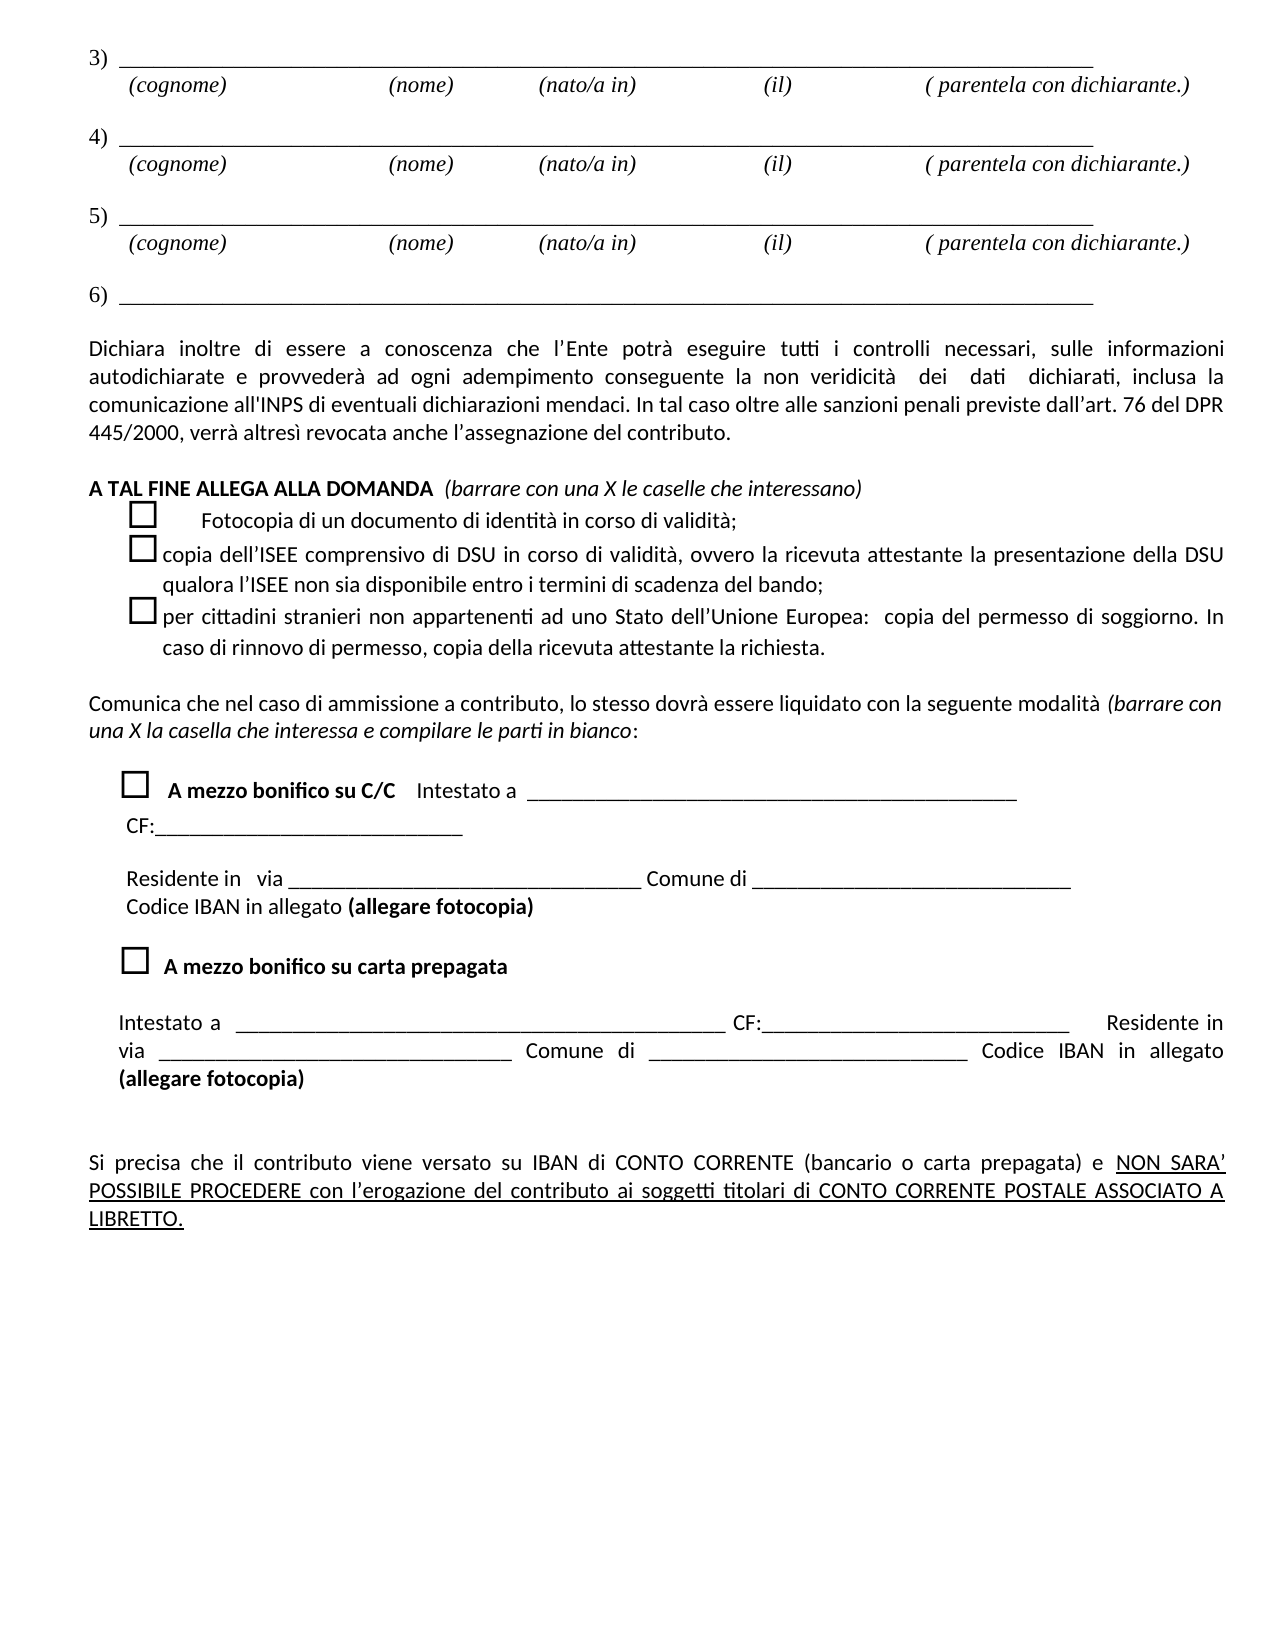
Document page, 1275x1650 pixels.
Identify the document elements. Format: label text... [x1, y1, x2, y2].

list copia dell’ISEE comprensivo di DSU in corso di validità, ovvero la ricevuta attestante la presentazione della DSU qualora l’ISEE non sia disponibile entro i termini di scadenza del bando; [126, 536, 1226, 598]
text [89, 71, 1226, 97]
list per cittadini stranieri non appartenenti ad uno Stato dell’Unione Europea: copia del permesso di soggiorno. In caso di rinnovo di permesso, copia della ricevuta attestante la richiesta. [126, 598, 1226, 661]
text Dichiara inoltre di essere a conoscenza che l’Ente potrà eseguire tutti i controlli necessari, sulle informazioni autodichiarate e provvederà ad ogni adempimento conseguente la non veridicità dei dati dichiarati, inclusa la comunicazione all'INPS di eventuali dichiarazioni mendaci. In tal caso oltre alle sanzioni penali previste dall’art. 76 del DPR 445/2000, verrà altresì revocata anche l’assegnazione del contributo. [89, 334, 1226, 446]
list A mezzo bonifico su C/C Intestato a ___________________________________________ CF:___________________________ [118, 773, 1226, 839]
text Residente in via _______________________________ Comune di ____________________________ [126, 864, 1226, 892]
text (cognome) (nome) (nato/a in) (il) ( parentela con dichiarante.) [89, 229, 1226, 255]
text 6) _____________________________________________________________________________________ [89, 282, 1226, 308]
text Codice IBAN in allegato (allegare fotocopia) [126, 892, 1226, 920]
list Fotocopia di un documento di identità in corso di validità; [126, 502, 1226, 536]
text A TAL FINE ALLEGA ALLA DOMANDA (barrare con una X le caselle che interessano) [89, 474, 1226, 502]
text Si precisa che il contributo viene versato su IBAN di CONTO CORRENTE (bancario o carta prepagata) e NON SARA’ POSSIBILE PROCEDERE con l’erogazione del contributo ai soggetti titolari di CONTO CORRENTE POSTALE ASSOCIATO A LIBRETTO. [89, 1148, 1226, 1232]
text 4) _____________________________________________________________________________________ [89, 123, 1226, 150]
text Comunica che nel caso di ammissione a contributo, lo stesso dovrà essere liquidato con la seguente modalità (barrare con una X la casella che interessa e compilare le parti in bianco: [89, 689, 1226, 745]
text 5) _____________________________________________________________________________________ [89, 202, 1226, 229]
text Intestato a ___________________________________________ CF:___________________________ Residente in via _______________________________ Comune di ____________________________ Codice IBAN in allegato (allegare fotocopia) [118, 1008, 1226, 1092]
text 3) _____________________________________________________________________________________ [89, 44, 1226, 71]
list A mezzo bonifico su carta prepagata [118, 948, 1226, 982]
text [89, 150, 1226, 176]
